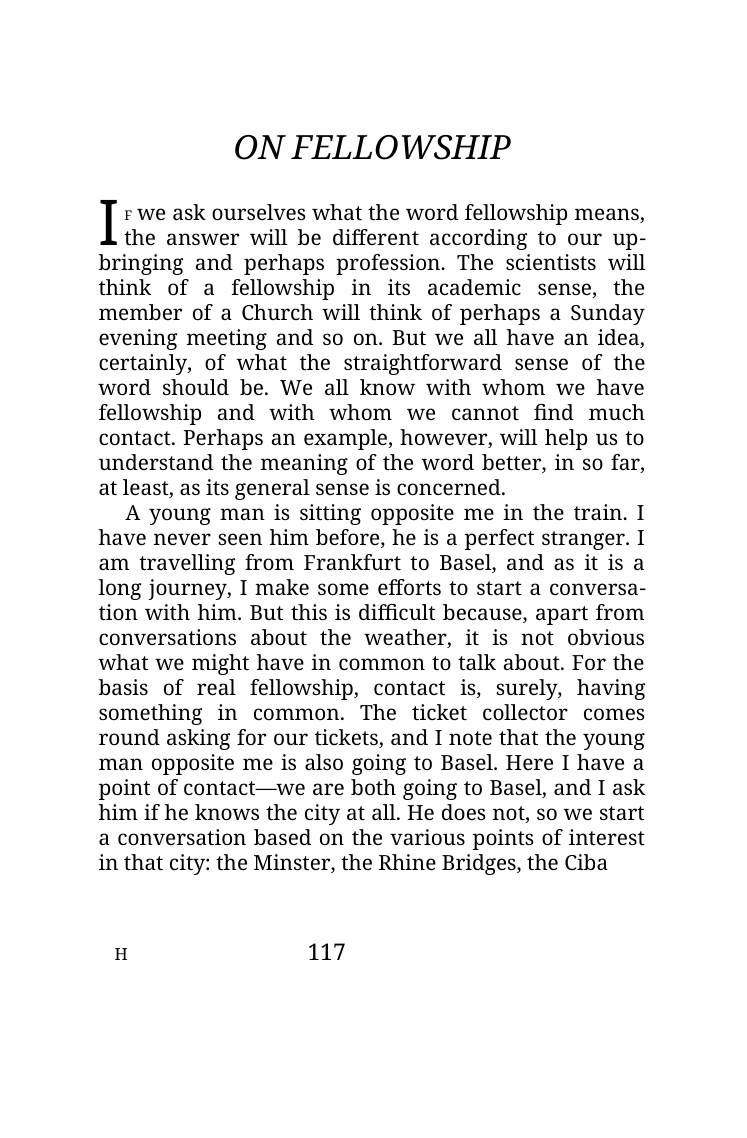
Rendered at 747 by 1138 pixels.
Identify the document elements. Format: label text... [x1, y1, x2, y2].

text A young man is sitting opposite me in the train. I have never seen him before, he is a perfect stranger. I am travelling from Frankfurt to Basel, and as it is a long journey, I make some efforts to start a conversation with him. But this is difficult because, apart from conversations about the weather, it is not obvious what we might have in common to talk about. For the basis of real fellowship, contact is, surely, having something in common. The ticket collector comes round asking for our tickets, and I note that the young man opposite me is also going to Basel. Here I have a point of contact—we are both going to Basel, and I ask him if he knows the city at all. He does not, so we start a conversation based on the various points of interest in that city: the Minster, the Rhine Bridges, the Ciba [98, 501, 646, 876]
text f we ask ourselves what the word fellowship means, the answer will be different according to our upbringing and perhaps profession. The scientists will think of a fellowship in its academic sense, the member of a Church will think of perhaps a Sunday evening meeting and so on. But we all have an idea, certainly, of what the straightforward sense of the word should be. We all know with whom we have fellowship and with whom we cannot find much contact. Perhaps an example, however, will help us to understand the meaning of the word better, in so far, at least, as its general sense is concerned. [98, 201, 646, 501]
subtitle ON FELLOWSHIP [98, 133, 646, 166]
